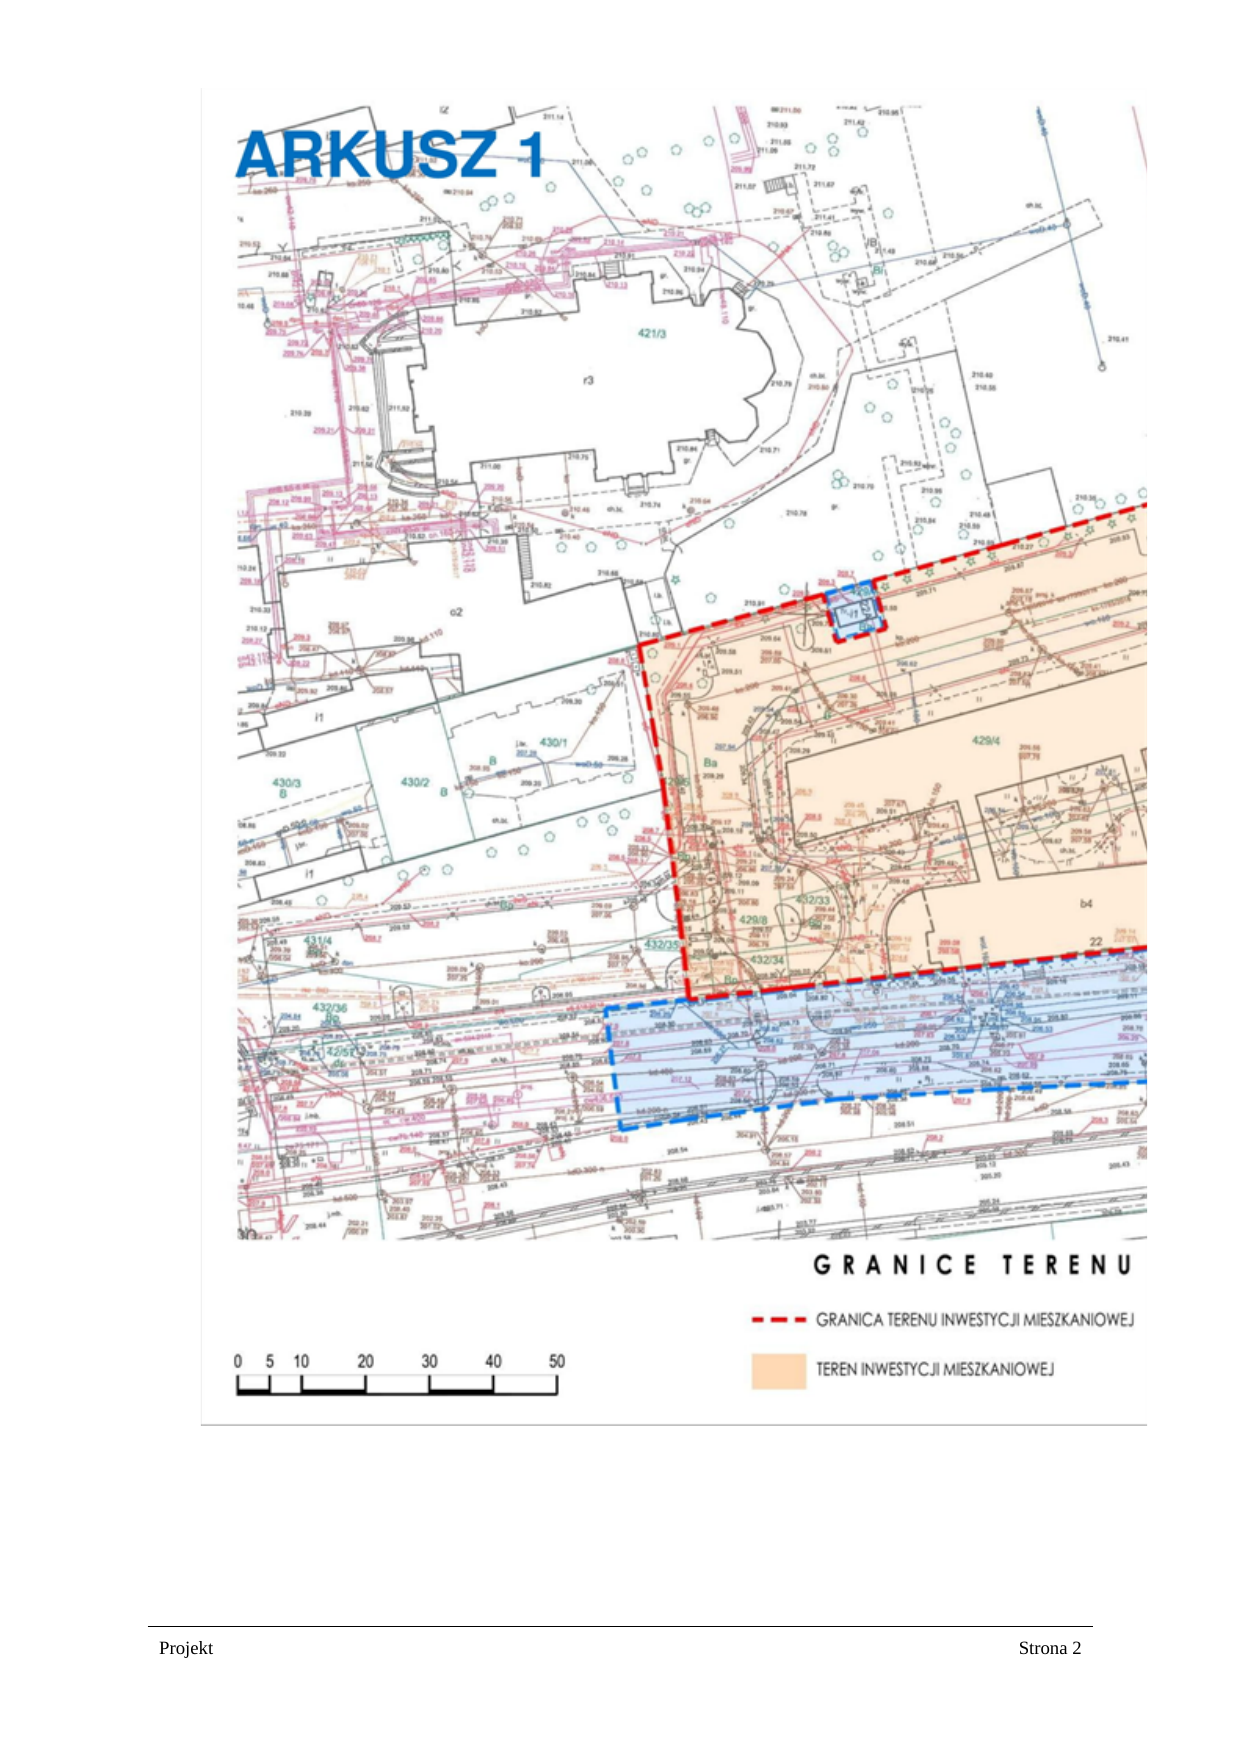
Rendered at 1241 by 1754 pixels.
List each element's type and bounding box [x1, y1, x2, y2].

picture [200, 88, 1148, 1426]
